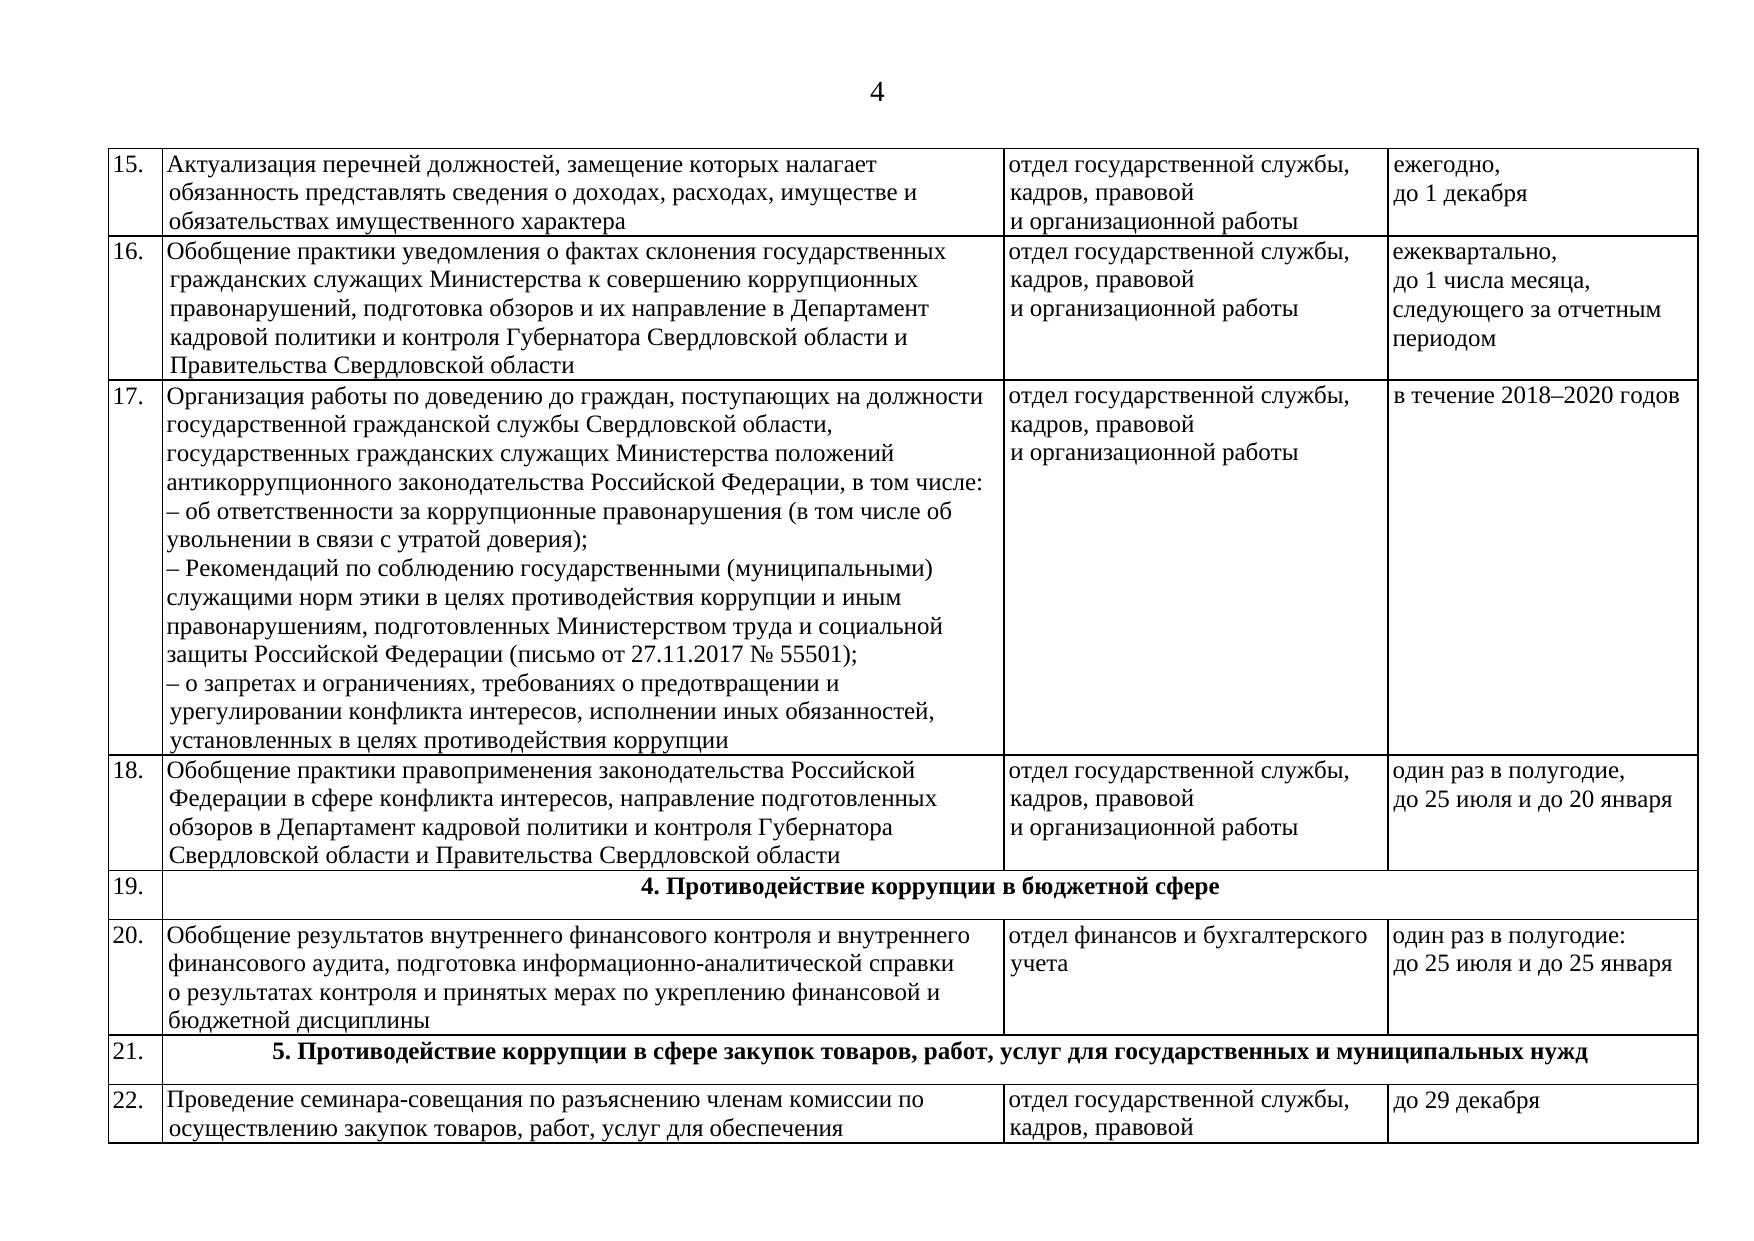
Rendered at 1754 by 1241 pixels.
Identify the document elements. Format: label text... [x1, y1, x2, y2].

table_cell 17. [109, 381, 162, 754]
table_cell 20. [109, 920, 162, 1034]
table_cell 22. [109, 1085, 162, 1142]
table_cell один раз в полугодие: до 25 июля и до 25 января [1389, 920, 1697, 1034]
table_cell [1005, 1085, 1387, 1142]
table_cell 16. [109, 237, 162, 379]
table_cell отдел государственной службы, кадров, правовой и организационной работы [1005, 237, 1387, 379]
table_cell отдел государственной службы, кадров, правовой и организационной работы [1005, 756, 1387, 869]
table_cell Обобщение результатов внутреннего финансового контроля и внутреннего финансового аудита, подготовка информационно-аналитической справки о результатах контроля и принятых мерах по укреплению финансовой и бюджетной дисциплины [163, 920, 1003, 1034]
table_cell Обобщение практики уведомления о фактах склонения государственных гражданских служащих Министерства к совершению коррупционных правонарушений, подготовка обзоров и их направление в Департамент кадровой политики и контроля Губернатора Свердловской области и Правительства Свердловской области [163, 237, 1003, 379]
table_cell Актуализация перечней должностей, замещение которых налагает обязанность представлять сведения о доходах, расходах, имуществе и обязательствах имущественного характера [163, 149, 1003, 235]
table_cell Организация работы по доведению до граждан, поступающих на должности государственной гражданской службы Свердловской области, государственных гражданских служащих Министерства положений антикоррупционного законодательства Российской Федерации, в том числе: – об ответственности за коррупционные правонарушения (в том числе об увольнении в связи с утратой доверия); – Рекомендаций по соблюдению государственными (муниципальными) служащими норм этики в целях противодействия коррупции и иным правонарушениям, подготовленных Министерством труда и социальной защиты Российской Федерации (письмо от 27.11.2017 № 55501); – о запретах и ограничениях, требованиях о предотвращении и урегулировании конфликта интересов, исполнении иных обязанностей, установленных в целях противодействия коррупции [163, 381, 1003, 754]
table_cell 15. [109, 149, 162, 235]
table_cell 5. Противодействие коррупции в сфере закупок товаров, работ, услуг для государственных и муниципальных нужд [163, 1036, 1697, 1083]
table_cell 19. [109, 871, 162, 919]
table_cell 4. Противодействие коррупции в бюджетной сфере [163, 871, 1697, 919]
table_cell отдел государственной службы, кадров, правовой и организационной работы [1005, 381, 1387, 754]
table_cell 18. [109, 756, 162, 869]
table_cell один раз в полугодие, до 25 июля и до 20 января [1389, 756, 1697, 869]
table_cell ежеквартально, до 1 числа месяца, следующего за отчетным периодом [1389, 237, 1697, 379]
table_cell Обобщение практики правоприменения законодательства Российской Федерации в сфере конфликта интересов, направление подготовленных обзоров в Департамент кадровой политики и контроля Губернатора Свердловской области и Правительства Свердловской области [163, 756, 1003, 869]
table_cell в течение 2018–2020 годов [1389, 381, 1697, 754]
table_cell отдел финансов и бухгалтерского учета [1005, 920, 1387, 1034]
table_cell 21. [109, 1036, 162, 1083]
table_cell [1005, 149, 1387, 235]
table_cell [163, 1085, 1003, 1142]
table_cell до 29 декабря [1389, 1085, 1697, 1142]
table_cell ежегодно, до 1 декабря [1389, 149, 1697, 235]
